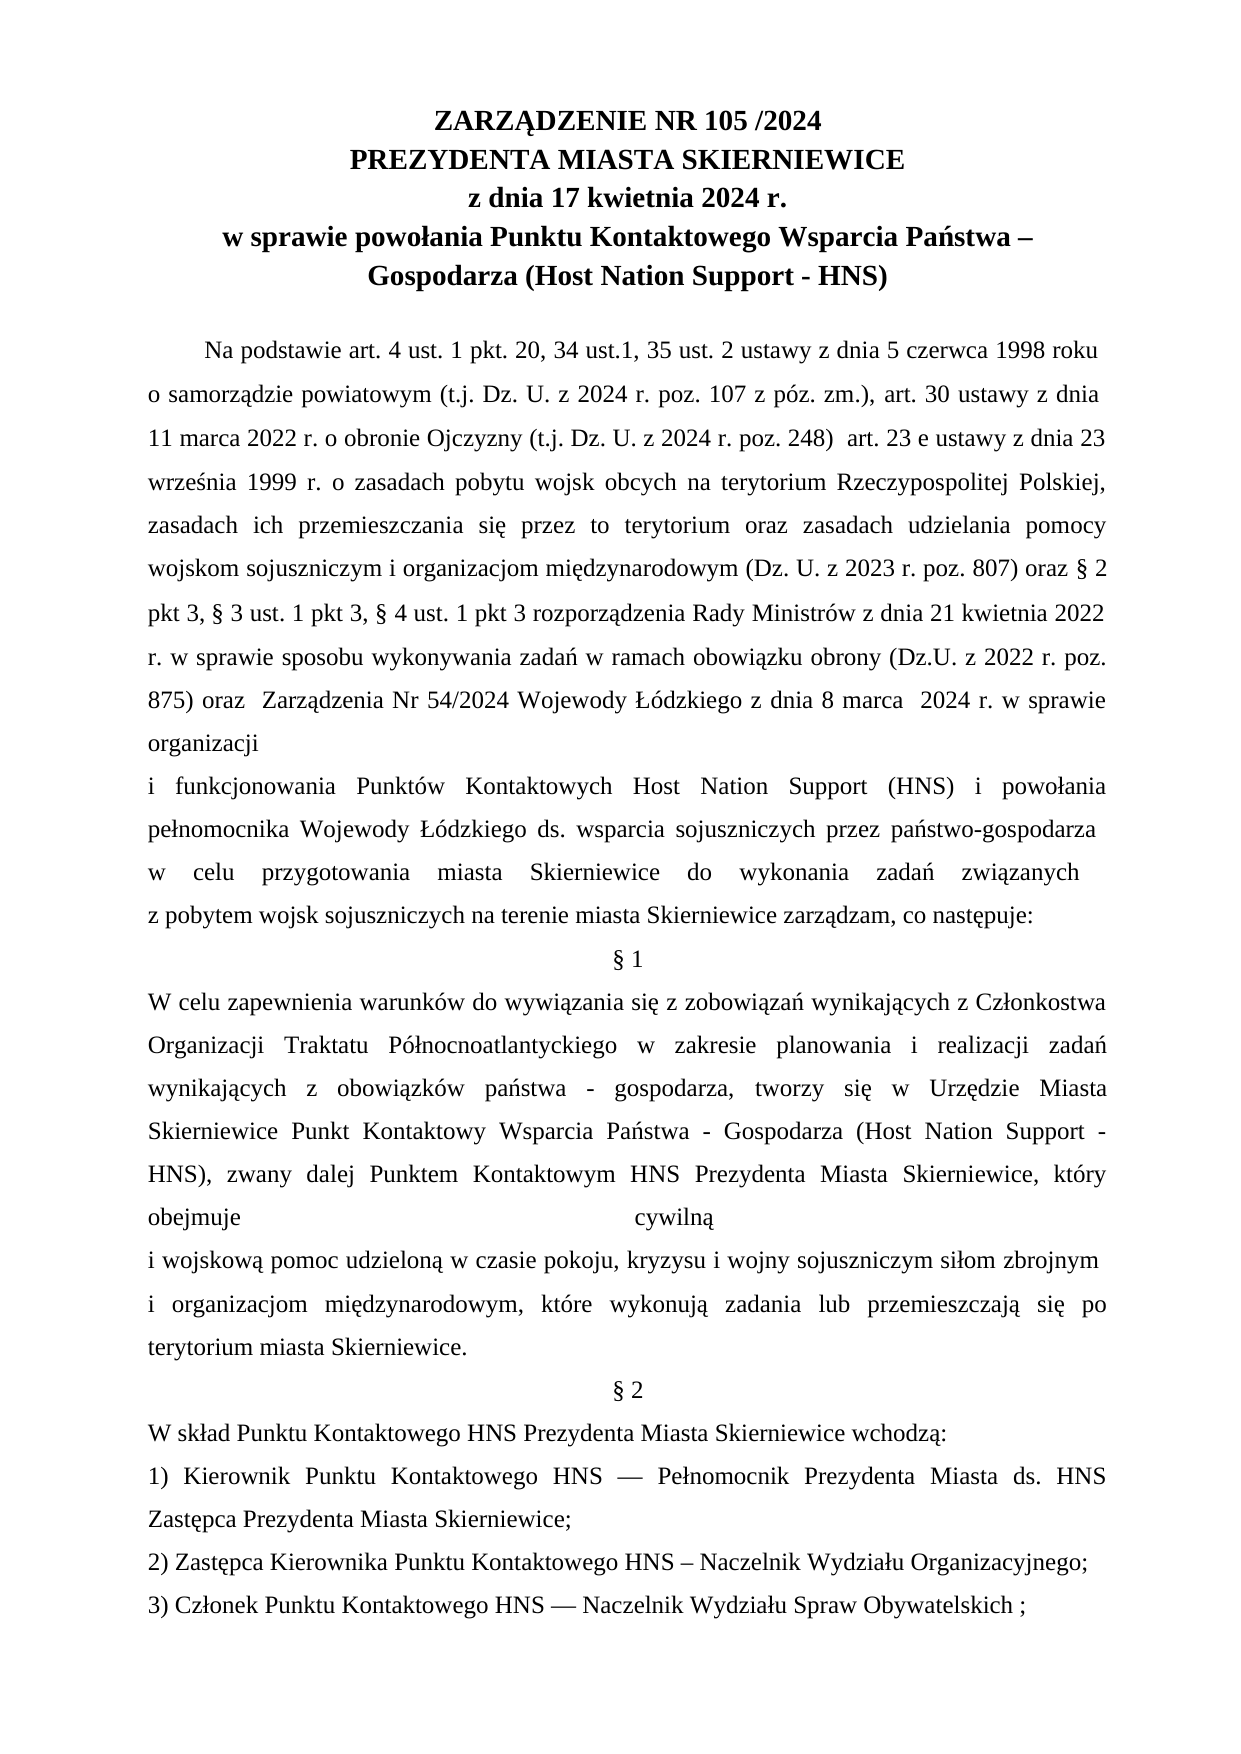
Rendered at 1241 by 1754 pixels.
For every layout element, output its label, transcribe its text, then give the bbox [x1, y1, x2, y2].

text 3) Członek Punktu Kontaktowego HNS — Naczelnik Wydziału Spraw Obywatelskich ; [148, 1591, 1107, 1619]
text 2) Zastępca Kierownika Punktu Kontaktowego HNS – Naczelnik Wydziału Organizacyjnego; [148, 1547, 1107, 1576]
text z dnia 17 kwietnia 2024 r. [148, 181, 1107, 214]
text § 1 [148, 944, 1107, 972]
text PREZYDENTA MIASTA SKIERNIEWICE [148, 142, 1107, 176]
text 1) Kierownik Punktu Kontaktowego HNS — Pełnomocnik Prezydenta Miasta ds. HNS Zastępca Prezydenta Miasta Skierniewice; [148, 1461, 1107, 1533]
text Na podstawie art. 4 ust. 1 pkt. 20, 34 ust.1, 35 ust. 2 ustawy z dnia 5 czerwca 1998 roku o samorządzie powiatowym (t.j. Dz. U. z 2024 r. poz. 107 z póz. zm.), art. 30 ustawy z dnia 11 marca 2022 r. o obronie Ojczyzny (t.j. Dz. U. z 2024 r. poz. 248) art. 23 e ustawy z dnia 23 września 1999 r. o zasadach pobytu wojsk obcych na terytorium Rzeczypospolitej Polskiej, zasadach ich przemieszczania się przez to terytorium oraz zasadach udzielania pomocy wojskom sojuszniczym i organizacjom międzynarodowym (Dz. U. z 2023 r. poz. 807) oraz § 2 pkt 3, § 3 ust. 1 pkt 3, § 4 ust. 1 pkt 3 rozporządzenia Rady Ministrów z dnia 21 kwietnia 2022 r. w sprawie sposobu wykonywania zadań w ramach obowiązku obrony (Dz.U. z 2022 r. poz. 875) oraz Zarządzenia Nr 54/2024 Wojewody Łódzkiego z dnia 8 marca 2024 r. w sprawie organizacji i funkcjonowania Punktów Kontaktowych Host Nation Support (HNS) i powołania pełnomocnika Wojewody Łódzkiego ds. wsparcia sojuszniczych przez państwo-gospodarza w celu przygotowania miasta Skierniewice do wykonania zadań związanych z pobytem wojsk sojuszniczych na terenie miasta Skierniewice zarządzam, co następuje: [148, 335, 1107, 929]
text § 2 [148, 1375, 1107, 1404]
text W skład Punktu Kontaktowego HNS Prezydenta Miasta Skierniewice wchodzą: [148, 1418, 1107, 1447]
text w sprawie powołania Punktu Kontaktowego Wsparcia Państwa – Gospodarza (Host Nation Support - HNS) [148, 219, 1107, 291]
text ZARZĄDZENIE NR 105 /2024 [148, 103, 1107, 137]
text W celu zapewnienia warunków do wywiązania się z zobowiązań wynikających z Członkostwa Organizacji Traktatu Północnoatlantyckiego w zakresie planowania i realizacji zadań wynikających z obowiązków państwa - gospodarza, tworzy się w Urzędzie Miasta Skierniewice Punkt Kontaktowy Wsparcia Państwa - Gospodarza (Host Nation Support - HNS), zwany dalej Punktem Kontaktowym HNS Prezydenta Miasta Skierniewice, który obejmuje cywilną i wojskową pomoc udzieloną w czasie pokoju, kryzysu i wojny sojuszniczym siłom zbrojnym i organizacjom międzynarodowym, które wykonują zadania lub przemieszczają się po terytorium miasta Skierniewice. [148, 987, 1107, 1361]
